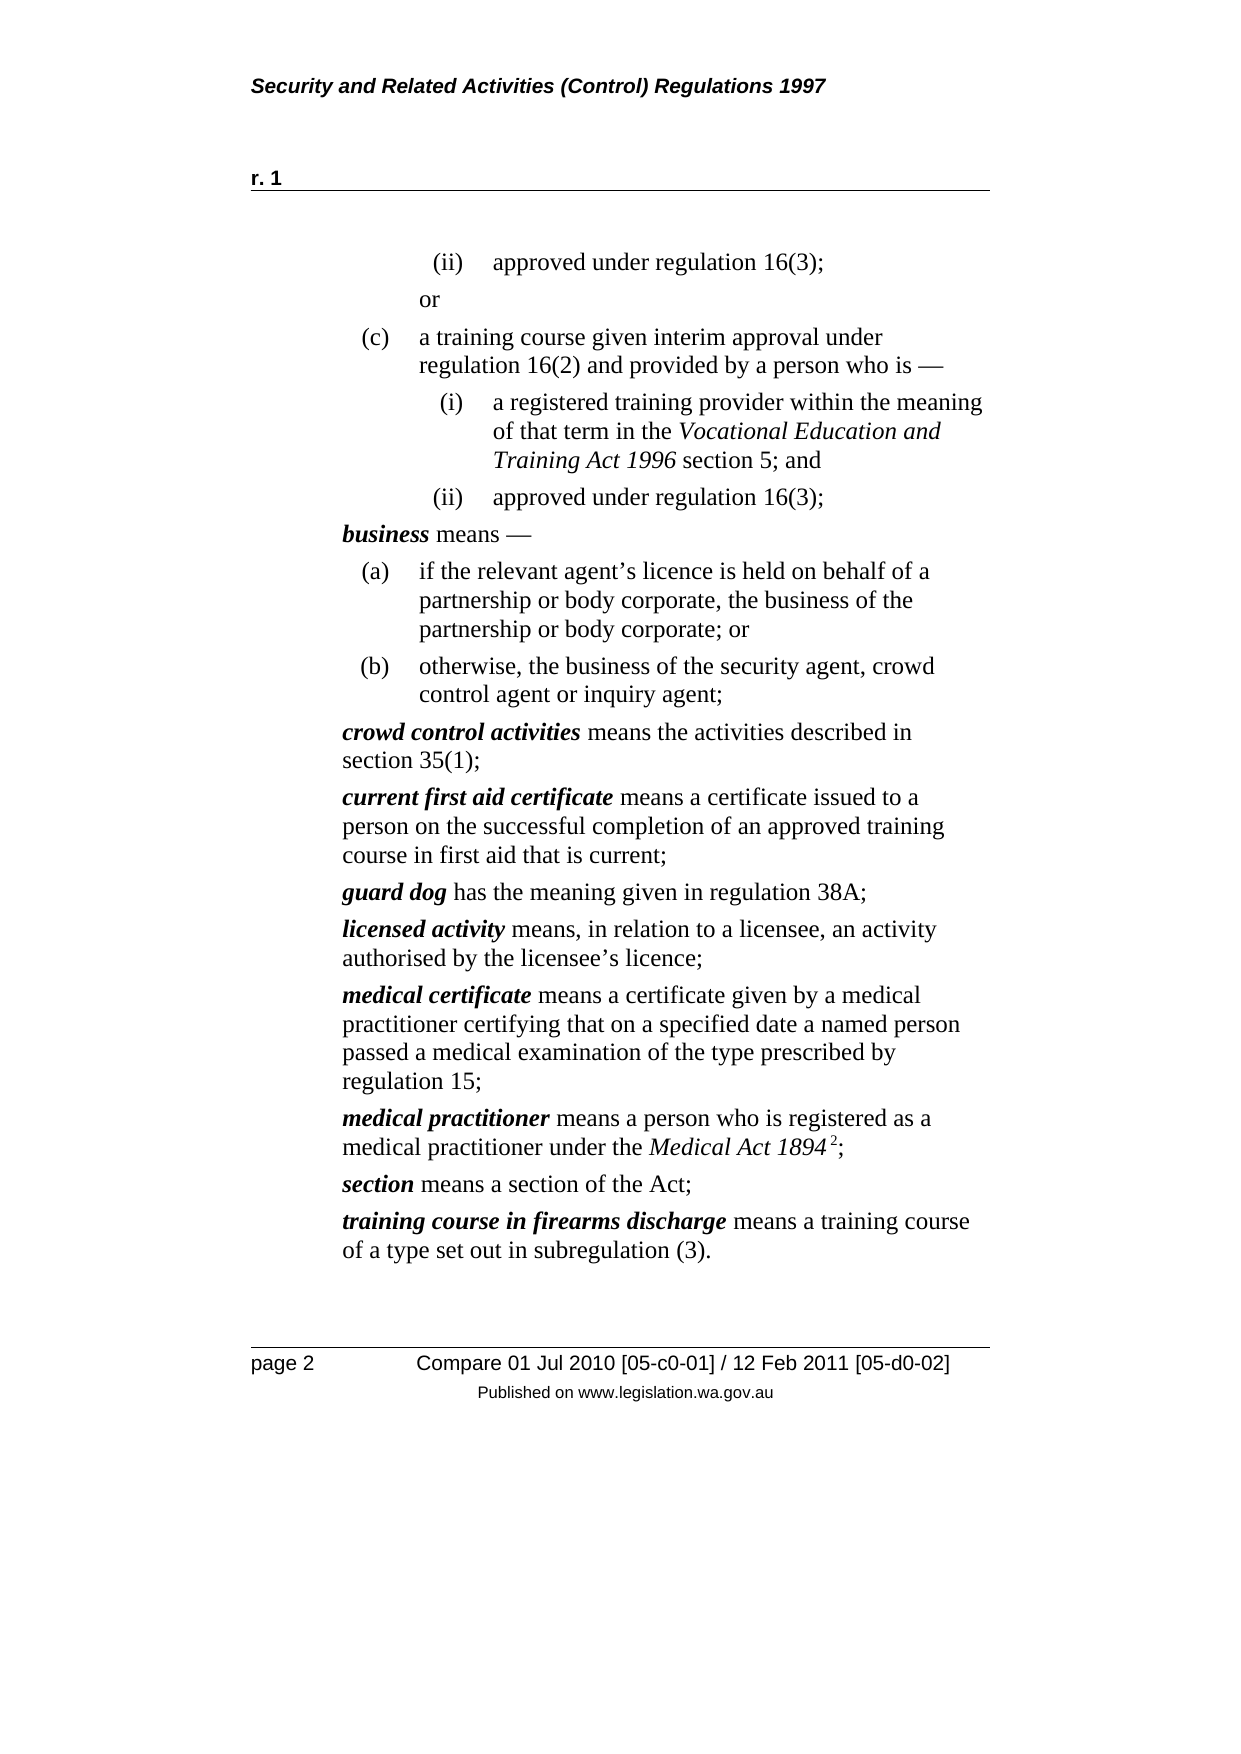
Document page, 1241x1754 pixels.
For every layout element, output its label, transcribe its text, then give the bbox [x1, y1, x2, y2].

text or [251, 284, 990, 313]
text (ii) approved under regulation 16(3); [251, 247, 990, 276]
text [251, 387, 990, 474]
text (a) if the relevant agent’s licence is held on behalf of a partnership or body corporate, the business of the partnership or body corporate; or [251, 556, 990, 642]
text licensed activity means, in relation to a licensee, an activity authorised by the licensee’s licence; [251, 914, 990, 972]
text (b) otherwise, the business of the security agent, crowd control agent or inquiry agent; [251, 651, 990, 708]
text medical certificate means a certificate given by a medical practitioner certifying that on a specified date a named person passed a medical examination of the type prescribed by regulation 15; [251, 980, 990, 1095]
text business means — [251, 519, 990, 548]
text crowd control activities means the activities described in section 35(1); [251, 717, 990, 774]
text guard dog has the meaning given in regulation 38A; [251, 877, 990, 906]
text section means a section of the Act; [251, 1169, 990, 1198]
text medical practitioner means a person who is registered as a medical practitioner under the Medical Act 1894 2; [251, 1103, 990, 1161]
text (ii) approved under regulation 16(3); [251, 482, 990, 511]
text training course in firearms discharge means a training course of a type set out in subregulation (3). [251, 1206, 990, 1264]
text (c) a training course given interim approval under regulation 16(2) and provided by a person who is — [251, 322, 990, 379]
text current first aid certificate means a certificate issued to a person on the successful completion of an approved training course in first aid that is current; [251, 782, 990, 869]
